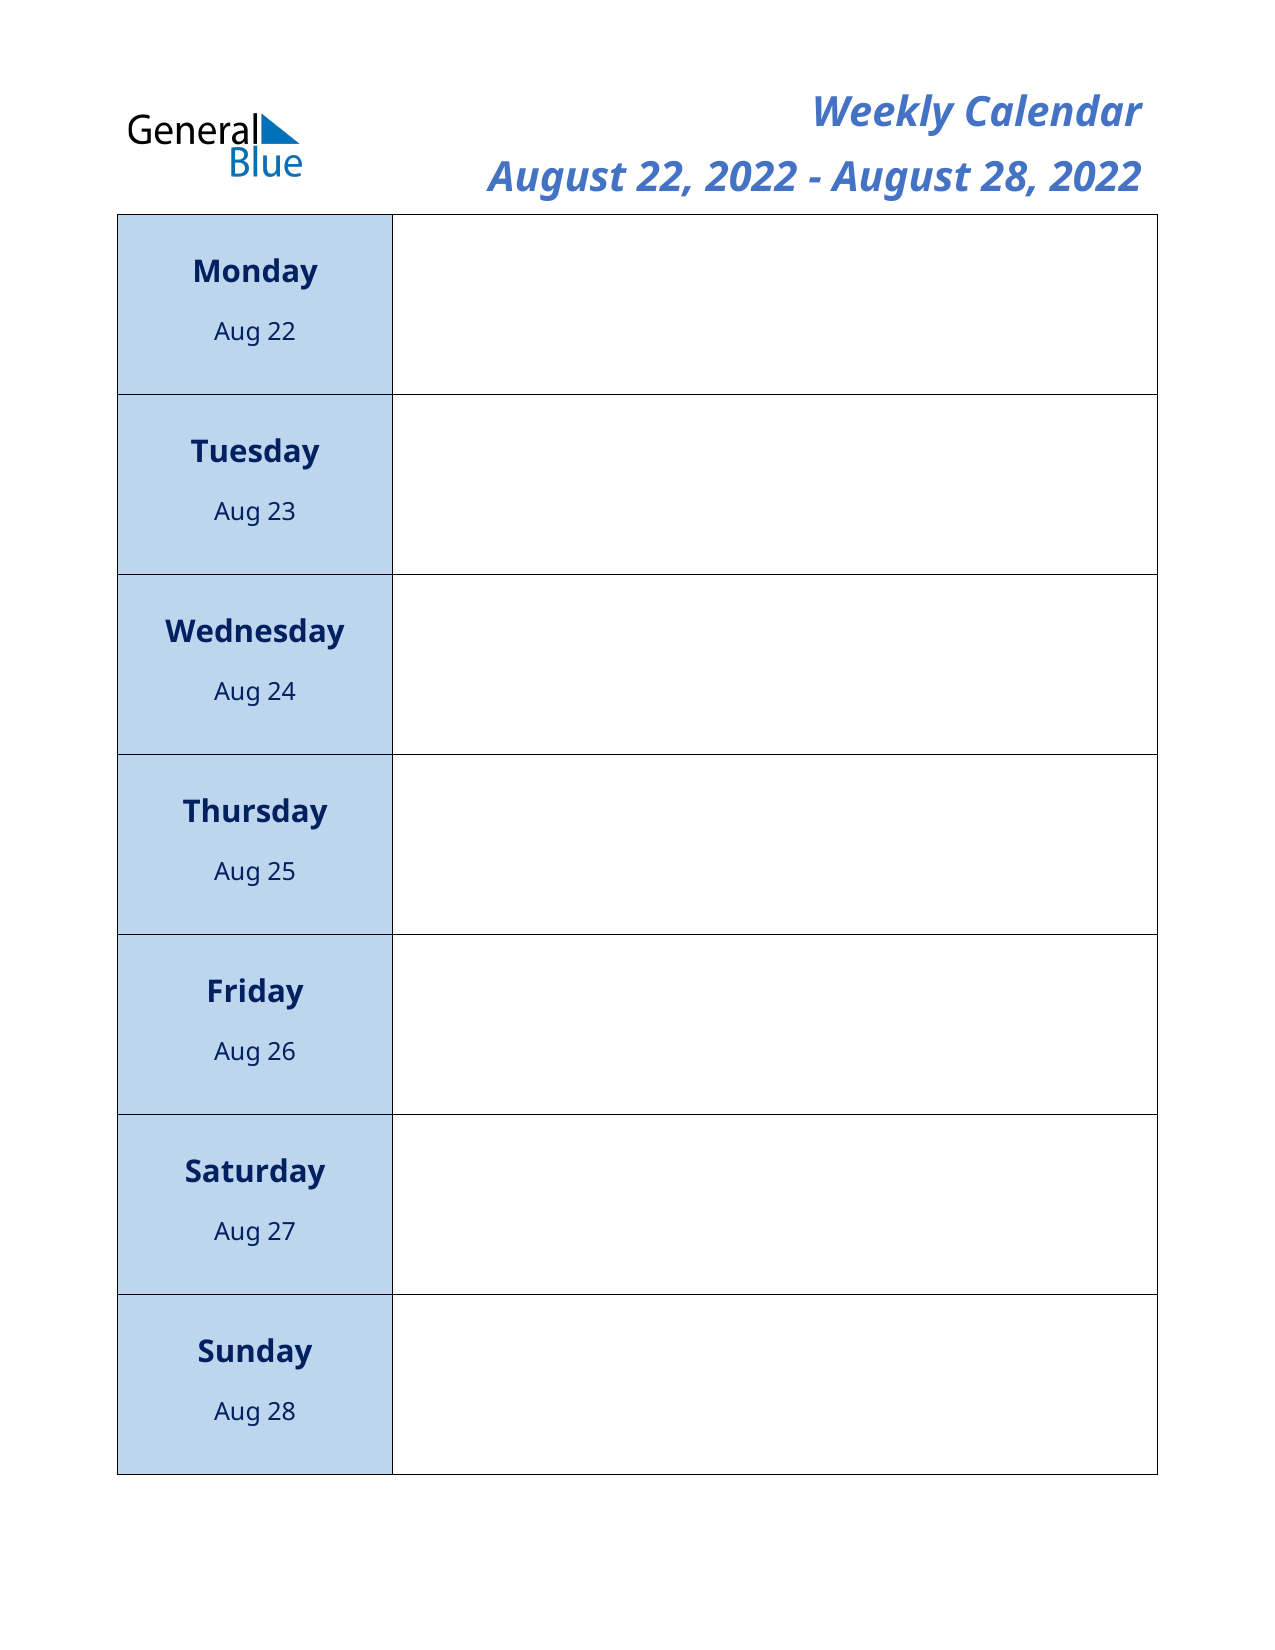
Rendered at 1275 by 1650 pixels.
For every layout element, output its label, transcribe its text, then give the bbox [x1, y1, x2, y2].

table_cell Wednesday Aug 24 [118, 575, 392, 754]
table_cell [393, 935, 1157, 1114]
table_cell [393, 755, 1157, 934]
table_cell Monday Aug 22 [118, 215, 392, 394]
picture [128, 113, 302, 177]
table_cell Sunday Aug 28 [118, 1295, 392, 1474]
table_cell [393, 575, 1157, 754]
table_cell Thursday Aug 25 [118, 755, 392, 934]
table_cell Friday Aug 26 [118, 935, 392, 1114]
table_cell [393, 1115, 1157, 1294]
table_header Weekly Calendar August 22, 2022 - August 28, 2022 [393, 75, 1158, 214]
table_cell [393, 1295, 1157, 1474]
table_cell Tuesday Aug 23 [118, 395, 392, 574]
table_cell Saturday Aug 27 [118, 1115, 392, 1294]
table_cell [393, 215, 1157, 394]
table_header [117, 75, 392, 214]
table_cell [393, 395, 1157, 574]
